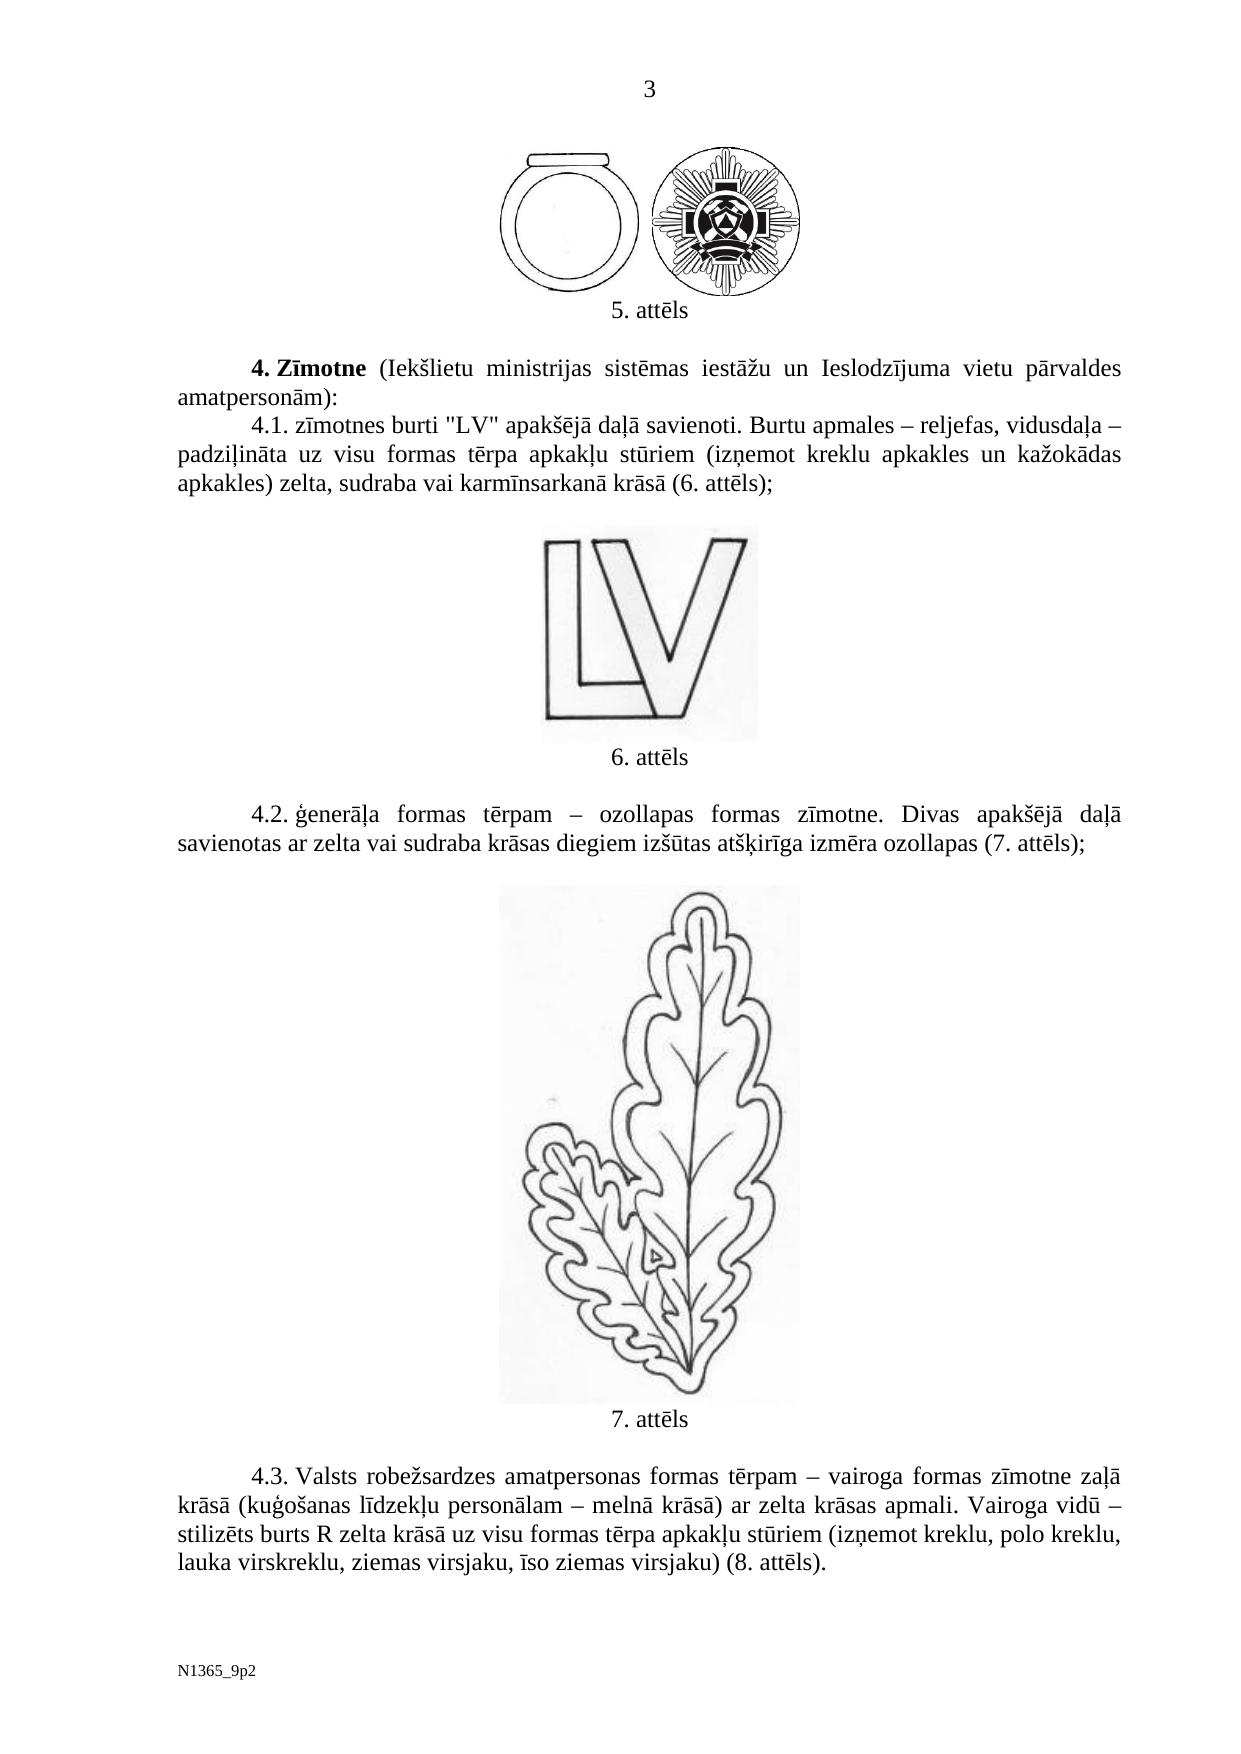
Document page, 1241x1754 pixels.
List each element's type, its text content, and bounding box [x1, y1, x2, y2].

text 6. attēls [177, 742, 1122, 770]
picture [499, 147, 640, 296]
picture [652, 147, 800, 296]
text 4.2. ģenerāļa formas tērpam – ozollapas formas zīmotne. Divas apakšējā daļā savienotas ar zelta vai sudraba krāsas diegiem izšūtas atšķirīga izmēra ozollapas (7. attēls); [177, 799, 1122, 857]
text 4. Zīmotne (Iekšlietu ministrijas sistēmas iestāžu un Ieslodzījuma vietu pārvaldes amatpersonām): [177, 353, 1122, 411]
picture [541, 525, 759, 742]
text 5. attēls [177, 296, 1122, 324]
text 4.1. zīmotnes burti "LV" apakšējā daļā savienoti. Burtu apmales – reljefas, vidusdaļa – padziļināta uz visu formas tērpa apkakļu stūriem (izņemot kreklu apkakles un kažokādas apkakles) zelta, sudraba vai karmīnsarkanā krāsā (6. attēls); [177, 411, 1122, 497]
picture [499, 885, 801, 1404]
text 4.3. Valsts robežsardzes amatpersonas formas tērpam – vairoga formas zīmotne zaļā krāsā (kuģošanas līdzekļu personālam – melnā krāsā) ar zelta krāsas apmali. Vairoga vidū – stilizēts burts R zelta krāsā uz visu formas tērpa apkakļu stūriem (izņemot kreklu, polo kreklu, lauka virskreklu, ziemas virsjaku, īso ziemas virsjaku) (8. attēls). [177, 1461, 1122, 1576]
text 7. attēls [177, 1404, 1122, 1432]
